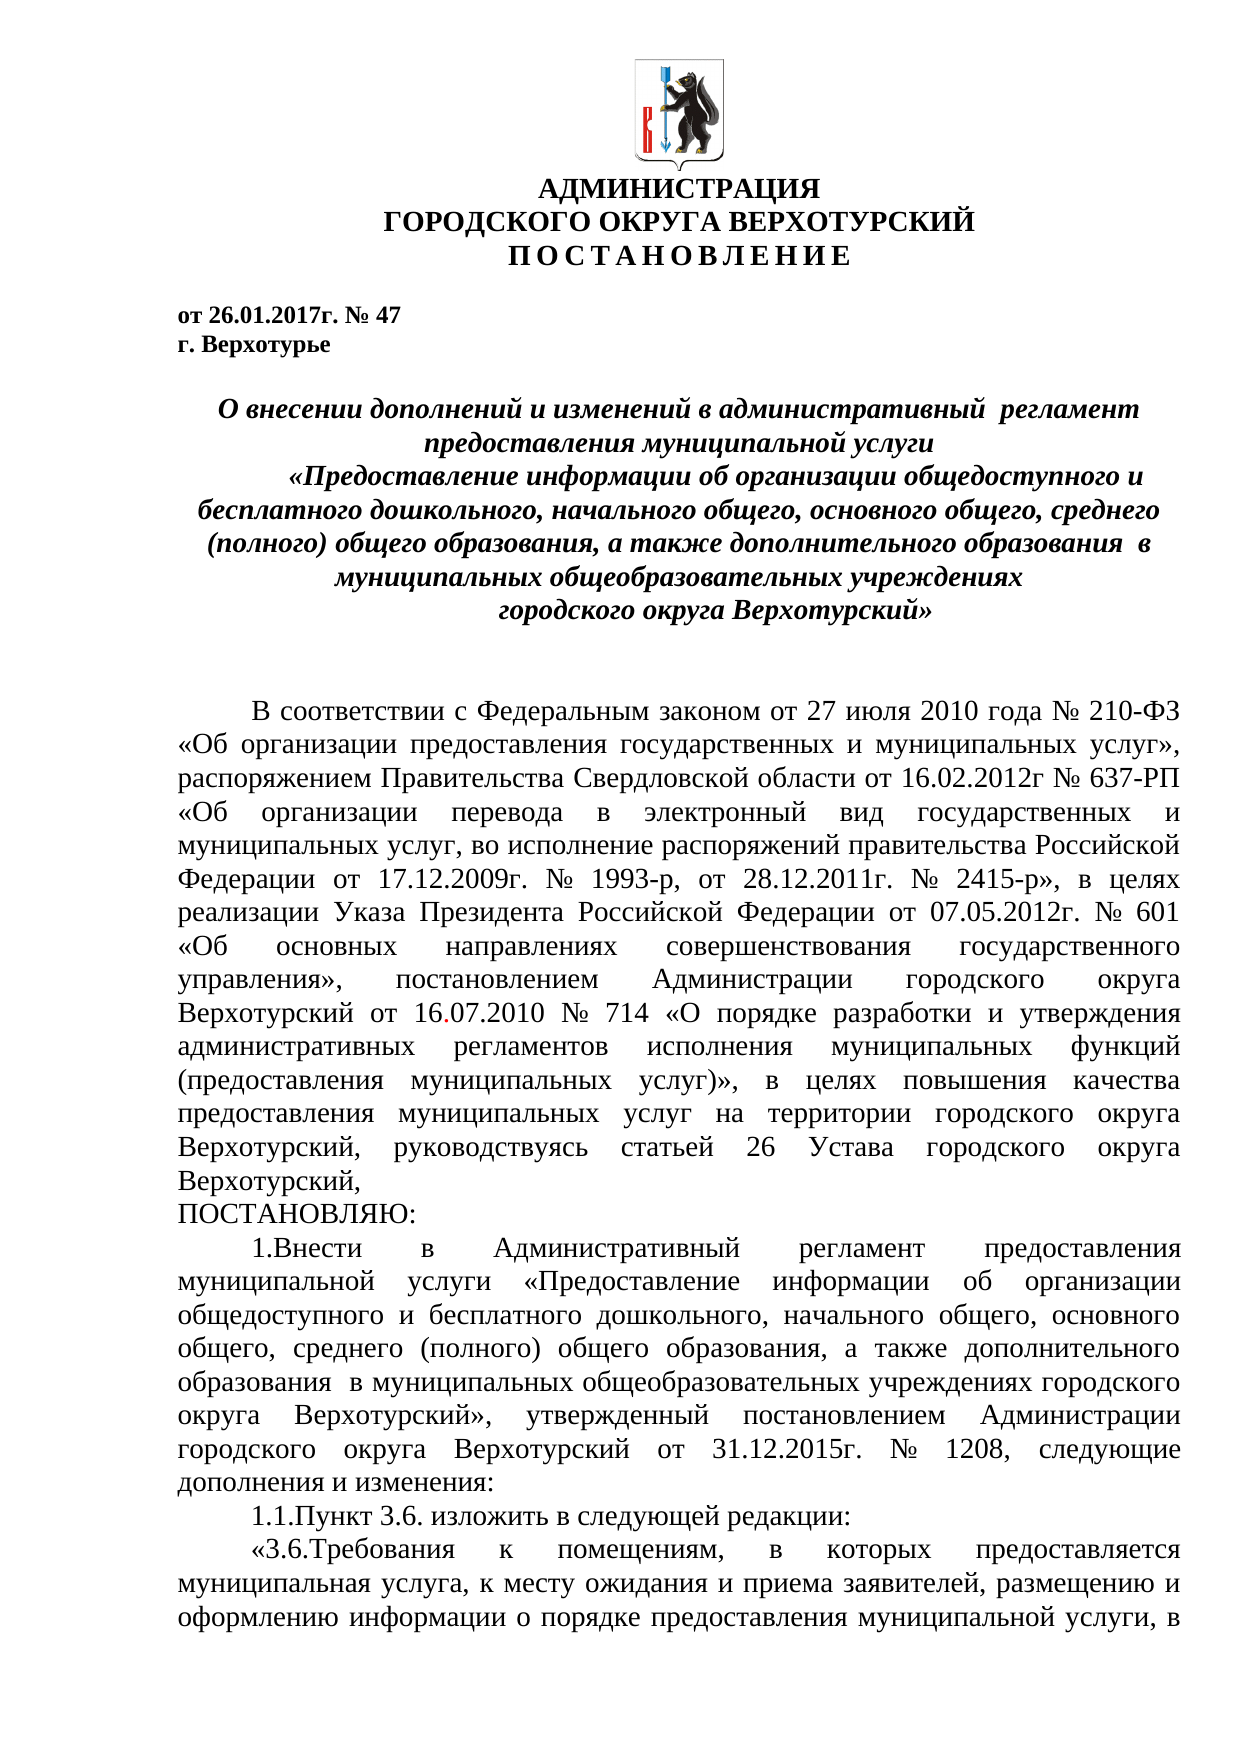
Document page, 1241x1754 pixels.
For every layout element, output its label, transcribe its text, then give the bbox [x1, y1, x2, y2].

subtitle г. Верхотурье [177, 329, 1181, 358]
picture [634, 59, 724, 171]
text ГОРОДСКОГО ОКРУГА ВЕРХОТУРСКИЙ [177, 204, 1181, 238]
text ПОСТАНОВЛЕНИЕ [177, 238, 1181, 271]
text предоставления муниципальной услуги [177, 425, 1181, 458]
text 1.Внести в Административный регламент предоставления муниципальной услуги «Предоставление информации об организации общедоступного и бесплатного дошкольного, начального общего, основного общего, среднего (полного) общего образования, а также дополнительного образования в муниципальных общеобразовательных учреждениях городского округа Верхотурский», утвержденный постановлением Администрации городского округа Верхотурский от 31.12.2015г. № 1208, следующие дополнения и изменения: [177, 1230, 1181, 1498]
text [177, 1532, 1181, 1632]
text АДМИНИСТРАЦИЯ [177, 171, 1181, 204]
text «Предоставление информации об организации общедоступного и бесплатного дошкольного, начального общего, основного общего, среднего (полного) общего образования, а также дополнительного образования в муниципальных общеобразовательных учреждениях [177, 458, 1181, 592]
text О внесении дополнений и изменений в административный регламент [177, 391, 1181, 425]
subtitle от 26.01.2017г. № 47 [177, 300, 1181, 329]
text ПОСТАНОВЛЯЮ: [177, 1196, 1181, 1230]
text городского округа Верхотурский» [177, 592, 1181, 626]
text 1.1.Пункт 3.6. изложить в следующей редакции: [177, 1498, 1181, 1532]
text В соответствии с Федеральным законом от 27 июля 2010 года № 210-ФЗ «Об организации предоставления государственных и муниципальных услуг», распоряжением Правительства Свердловской области от 16.02.2012г № 637-РП «Об организации перевода в электронный вид государственных и муниципальных услуг, во исполнение распоряжений правительства Российской Федерации от 17.12.2009г. № 1993-р, от 28.12.2011г. № 2415-р», в целях реализации Указа Президента Российской Федерации от 07.05.2012г. № 601 «Об основных направлениях совершенствования государственного управления», постановлением Администрации городского округа Верхотурский от 16.07.2010 № 714 «О порядке разработки и утверждения административных регламентов исполнения муниципальных функций (предоставления муниципальных услуг)», в целях повышения качества предоставления муниципальных услуг на территории городского округа Верхотурский, руководствуясь статьей 26 Устава городского округа Верхотурский, [177, 693, 1181, 1196]
